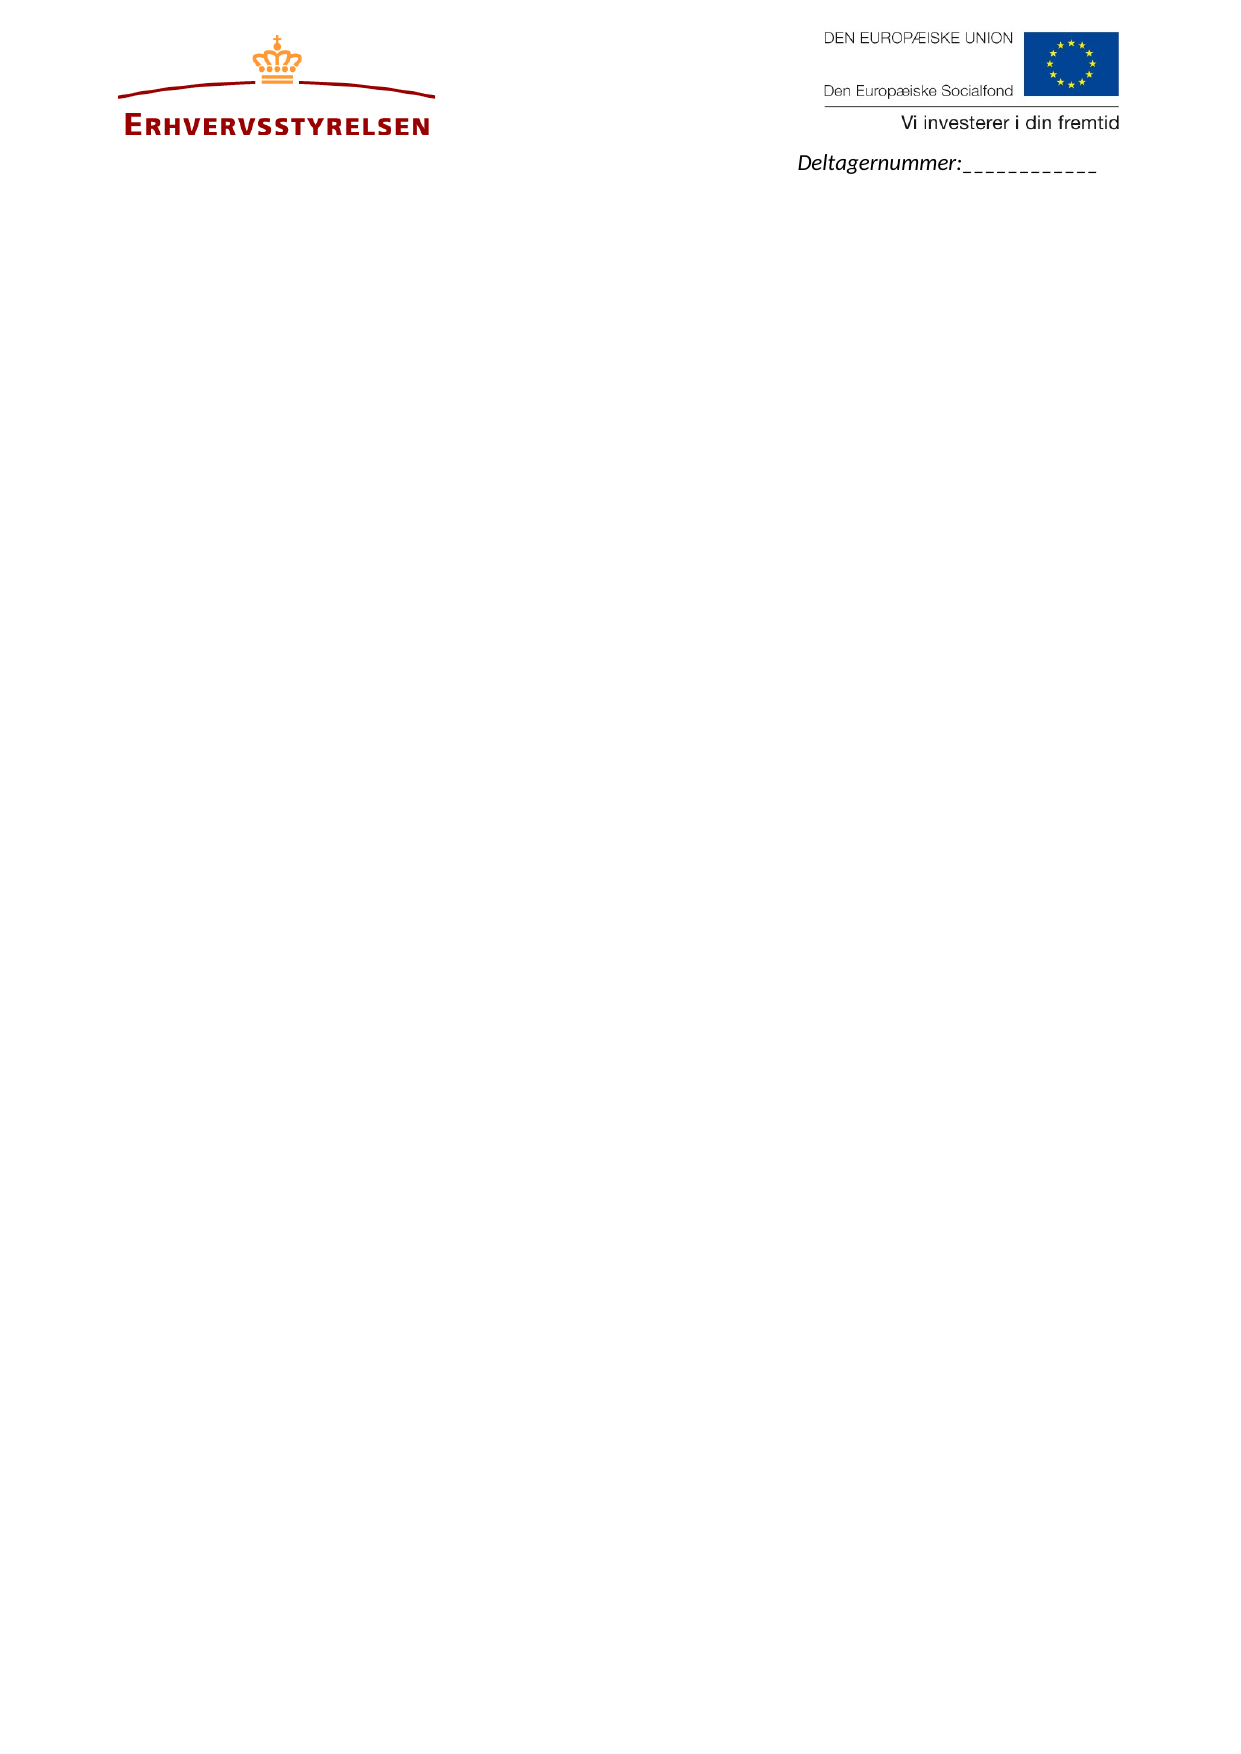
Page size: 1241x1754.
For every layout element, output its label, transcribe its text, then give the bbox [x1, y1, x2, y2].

text Deltagernummer:____________ [118, 148, 1122, 176]
picture [823, 29, 1121, 135]
picture [118, 35, 436, 135]
